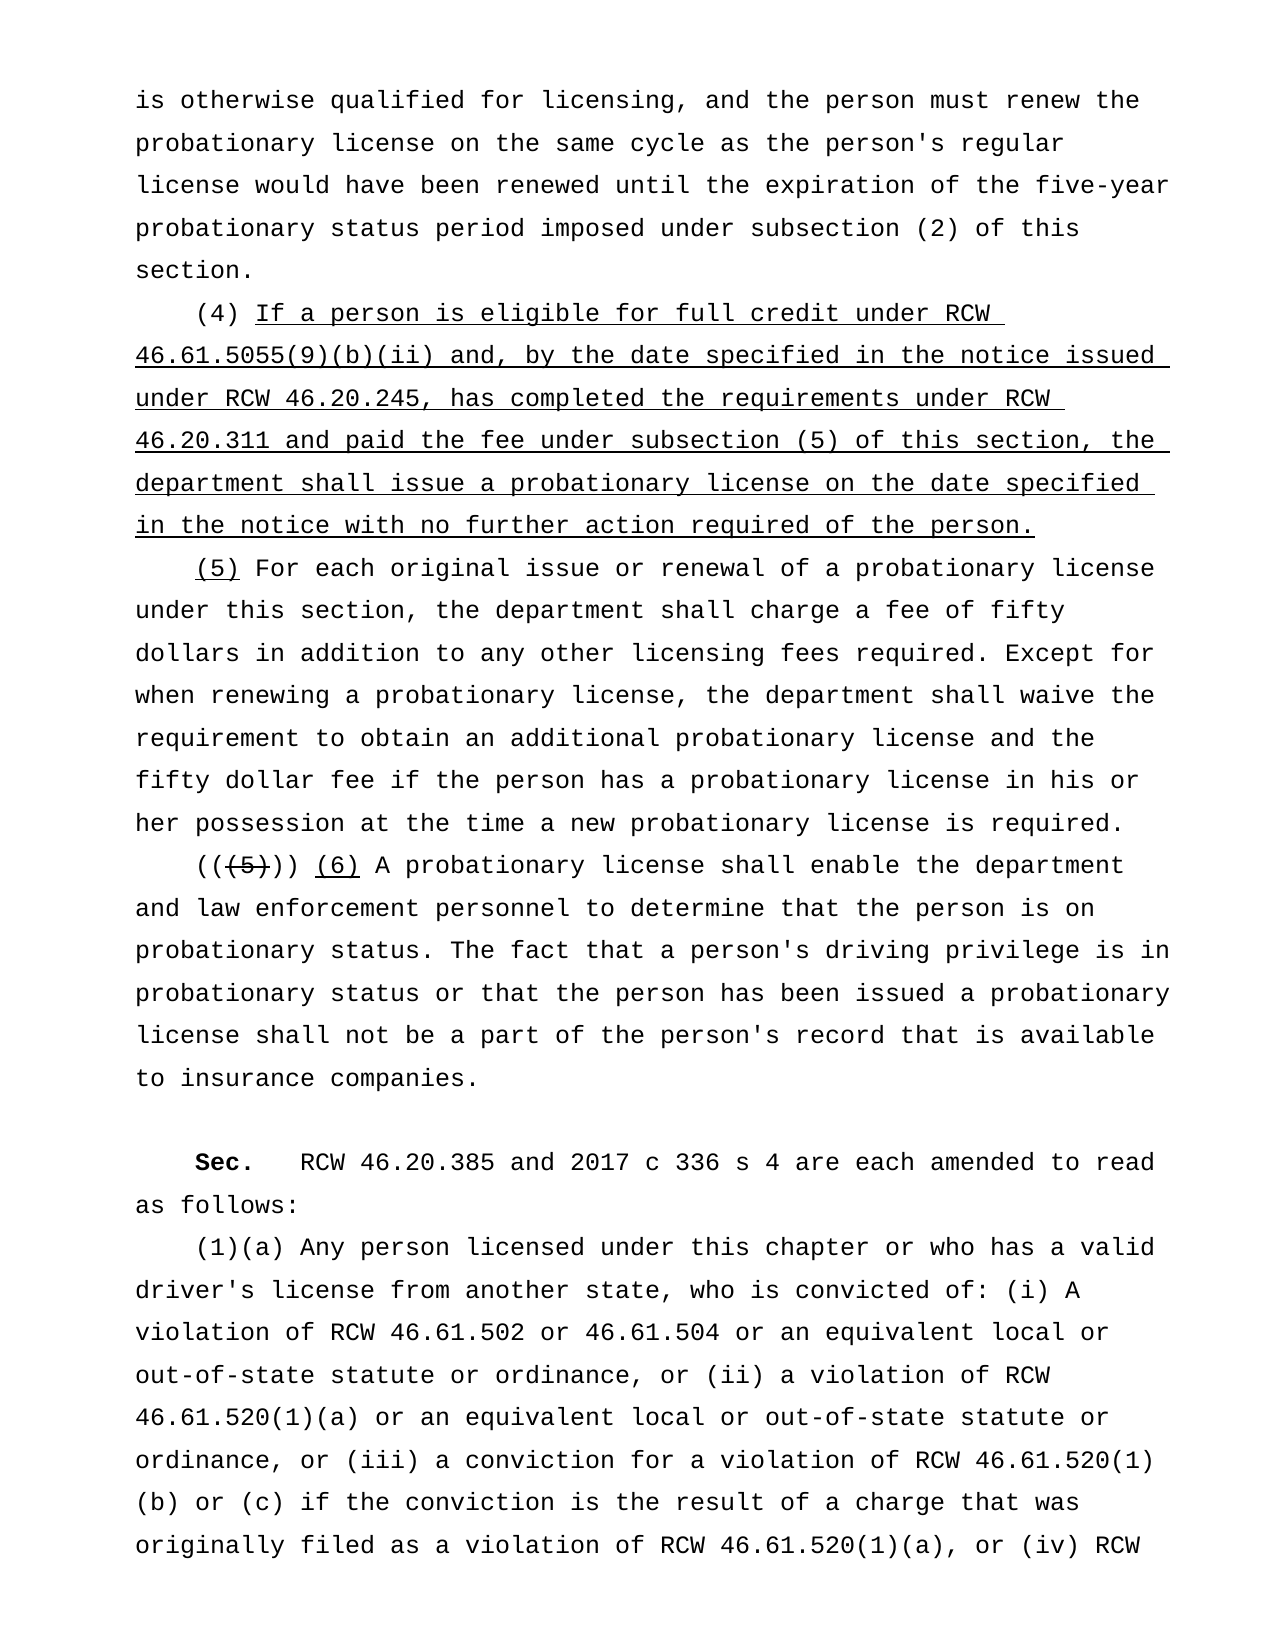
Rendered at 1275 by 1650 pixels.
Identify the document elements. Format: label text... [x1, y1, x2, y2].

text (((5))) (6) A probationary license shall enable the department and law enforcement personnel to determine that the person is on probationary status. The fact that a person's driving privilege is in probationary status or that the person has been issued a probationary license shall not be a part of the person's record that is available to insurance companies. [135, 840, 1170, 1095]
text (4) If a person is eligible for full credit under RCW 46.61.5055(9)(b)(ii) and, by the date specified in the notice issued under RCW 46.20.245, has completed the requirements under RCW 46.20.311 and paid the fee under subsection (5) of this section, the department shall issue a probationary license on the date specified in the notice with no further action required of the person. [135, 287, 1170, 366]
text Sec. RCW 46.20.385 and 2017 c 336 s 4 are each amended to read as follows: [135, 1137, 1170, 1222]
text (4) If a person is eligible for full credit under RCW 46.61.5055(9)(b)(ii) and, by the date specified in the notice issued under RCW 46.20.245, has completed the requirements under RCW 46.20.311 and paid the fee under subsection (5) of this section, the department shall issue a probationary license on the date specified in the notice with no further action required of the person. [135, 368, 1170, 451]
text (4) If a person is eligible for full credit under RCW 46.61.5055(9)(b)(ii) and, by the date specified in the notice issued under RCW 46.20.245, has completed the requirements under RCW 46.20.311 and paid the fee under subsection (5) of this section, the department shall issue a probationary license on the date specified in the notice with no further action required of the person. [135, 453, 1170, 542]
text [135, 75, 1170, 287]
text (5) For each original issue or renewal of a probationary license under this section, the department shall charge a fee of fifty dollars in addition to any other licensing fees required. Except for when renewing a probationary license, the department shall waive the requirement to obtain an additional probationary license and the fifty dollar fee if the person has a probationary license in his or her possession at the time a new probationary license is required. [135, 542, 1170, 840]
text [135, 1222, 1170, 1562]
